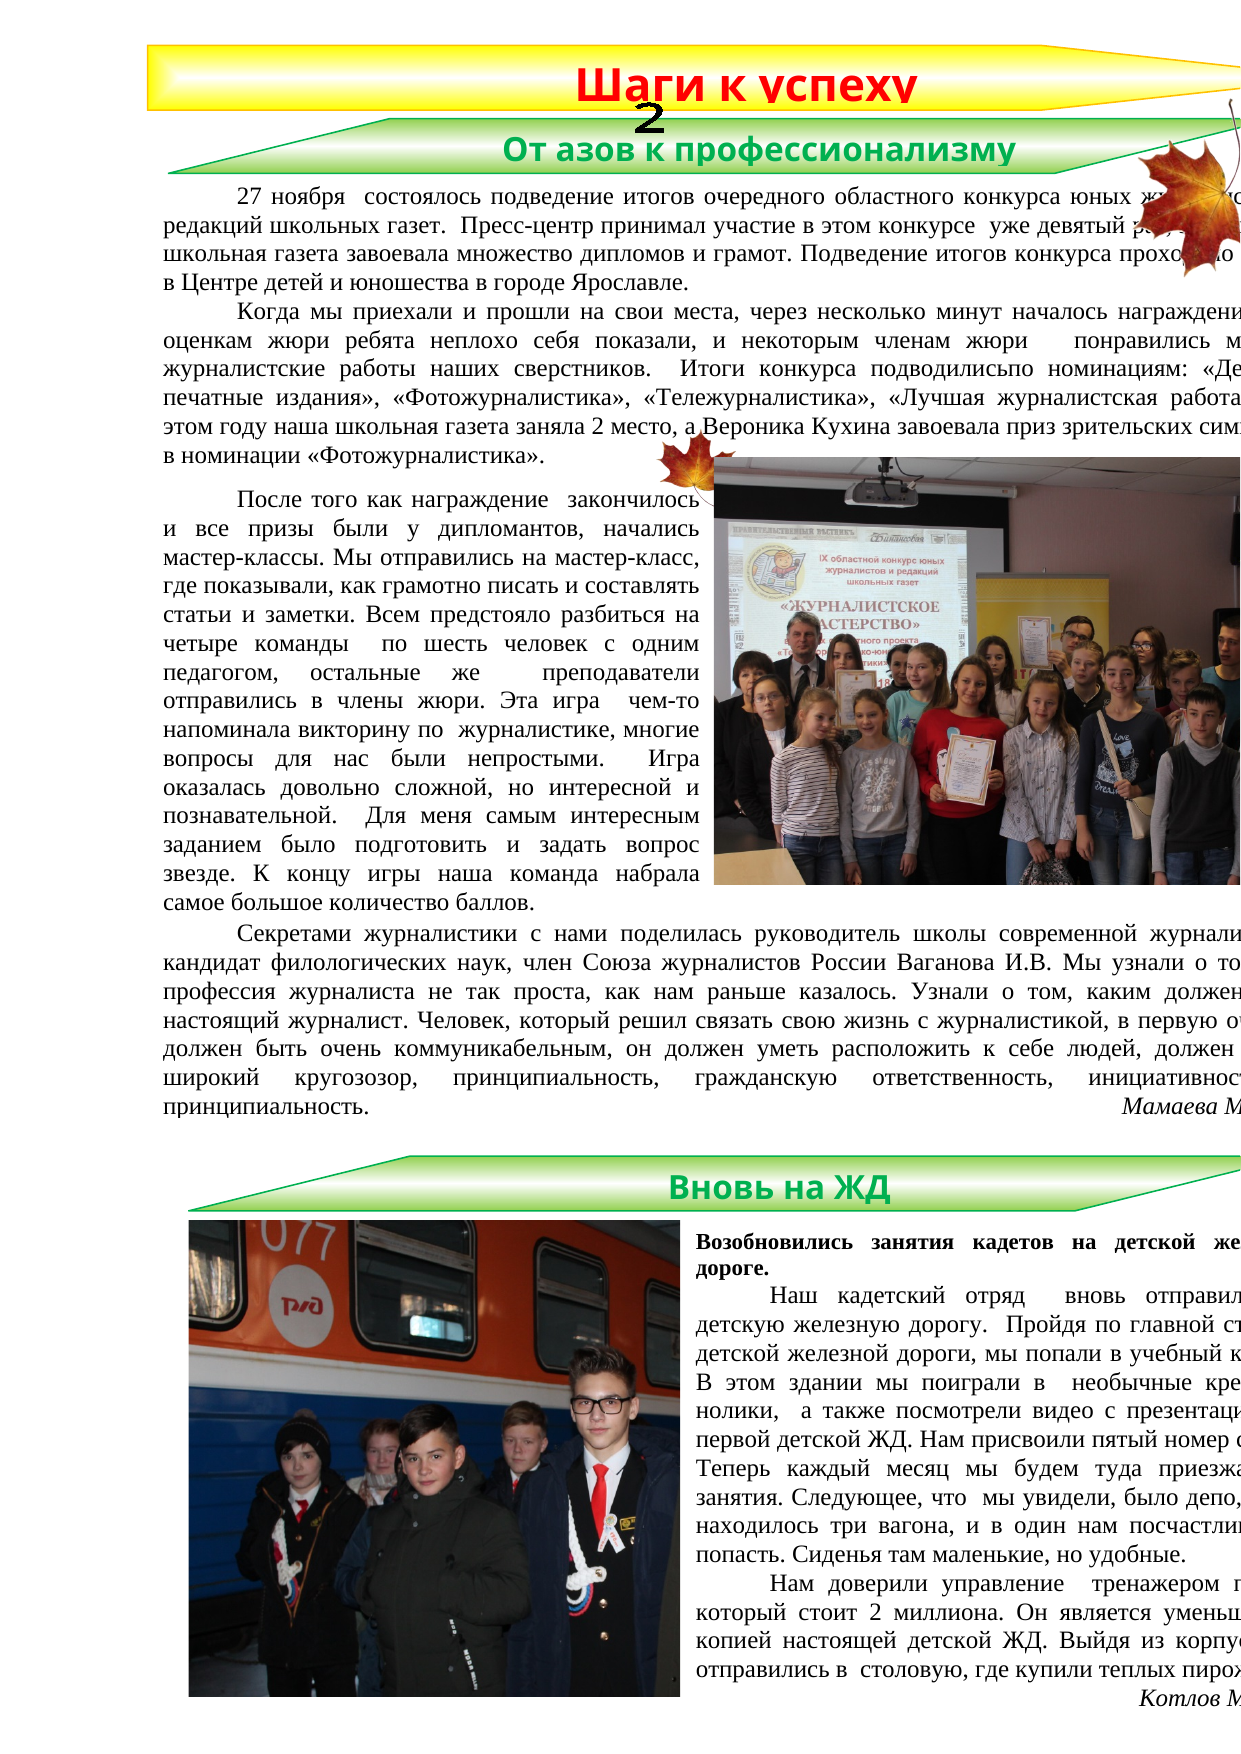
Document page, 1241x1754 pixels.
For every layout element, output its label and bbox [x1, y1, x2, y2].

picture [1087, 74, 1241, 307]
picture [188, 1220, 681, 1697]
picture [649, 414, 1241, 885]
